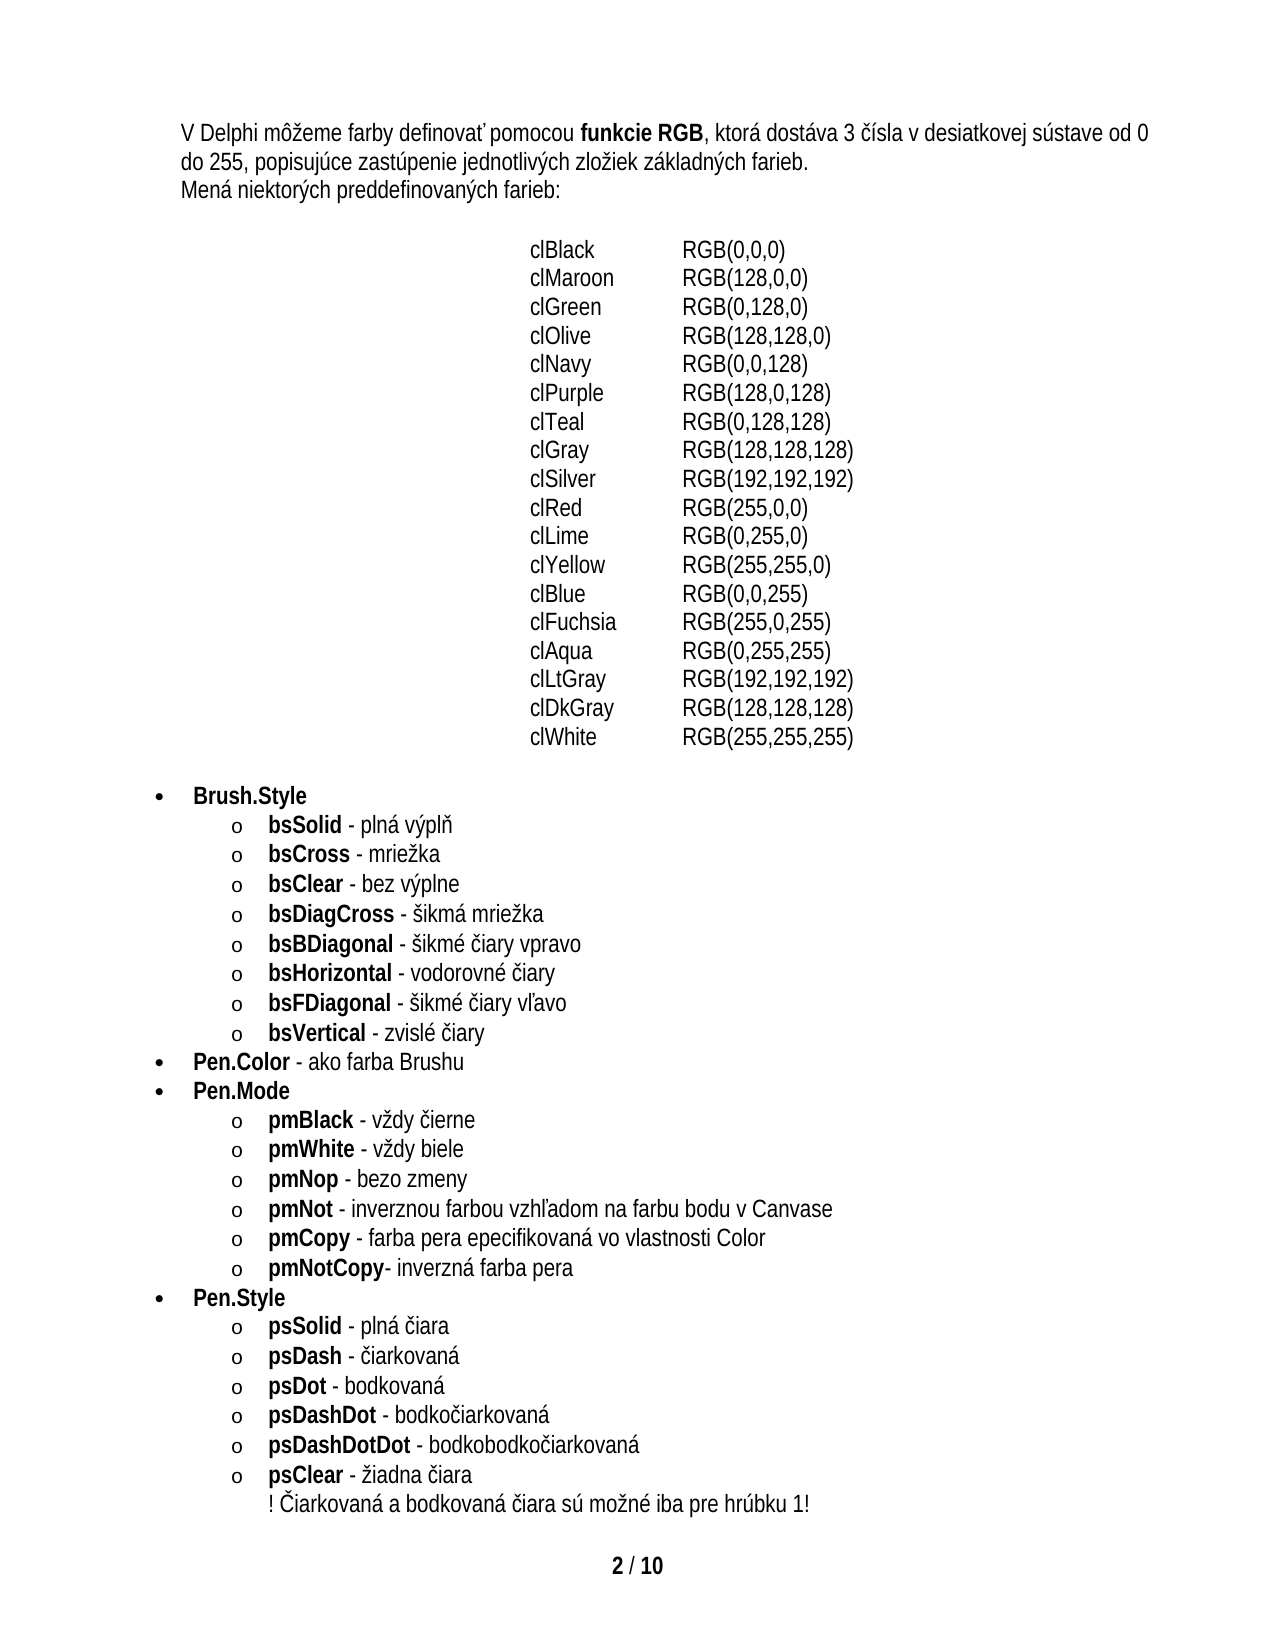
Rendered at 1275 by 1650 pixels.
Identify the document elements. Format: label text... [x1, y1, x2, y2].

list pmCopy - farba pera epecifikovaná vo vlastnosti Color [231, 1223, 1157, 1253]
list psDashDot - bodkočiarkovaná [231, 1400, 1157, 1430]
list bsSolid - plná výplň [231, 810, 1157, 839]
list bsDiagCross - šikmá mriežka [231, 899, 1157, 928]
list Brush.Style [156, 781, 1157, 810]
list bsVertical - zvislé čiary [231, 1018, 1157, 1047]
list pmNotCopy- inverzná farba pera [231, 1253, 1157, 1283]
list Pen.Color - ako farba Brushu [156, 1047, 1157, 1076]
list psDot - bodkovaná [231, 1371, 1157, 1400]
list psDashDotDot - bodkobodkočiarkovaná [231, 1430, 1157, 1460]
list bsBDiagonal - šikmé čiary vpravo [231, 928, 1157, 958]
list bsCross - mriežka [231, 839, 1157, 869]
list bsHorizontal - vodorovné čiary [231, 958, 1157, 988]
list psClear - žiadna čiara ! Čiarkovaná a bodkovaná čiara sú možné iba pre hrúbku 1! [231, 1460, 1157, 1518]
list bsFDiagonal - šikmé čiary vľavo [231, 988, 1157, 1018]
table_header RGB(0,0,0) RGB(128,0,0) RGB(0,128,0) RGB(128,128,0) RGB(0,0,128) RGB(128,0,128) RGB(0,128,128) RGB(128,128,128) RGB(192,192,192) RGB(255,0,0) RGB(0,255,0) RGB(255,255,0) RGB(0,0,255) RGB(255,0,255) RGB(0,255,255) RGB(192,192,192) RGB(128,128,128) RGB(255,255,255) [680, 233, 872, 752]
list psDash - čiarkovaná [231, 1341, 1157, 1371]
list Pen.Mode [156, 1076, 1157, 1104]
text V Delphi môžeme farby definovať pomocou funkcie RGB, ktorá dostáva 3 čísla v desiatkovej sústave od 0 do 255, popisujúce zastúpenie jednotlivých zložiek základných farieb. Mená niektorých preddefinovaných farieb: [181, 118, 1157, 204]
list pmWhite - vždy biele [231, 1134, 1157, 1164]
list bsClear - bez výplne [231, 869, 1157, 899]
table_header clBlack clMaroon clGreen clOlive clNavy clPurple clTeal clGray clSilver clRed clLime clYellow clBlue clFuchsia clAqua clLtGray clDkGray clWhite [403, 233, 680, 752]
list pmBlack - vždy čierne [231, 1104, 1157, 1134]
list pmNop - bezo zmeny [231, 1164, 1157, 1194]
list pmNot - inverznou farbou vzhľadom na farbu bodu v Canvase [231, 1194, 1157, 1223]
list psSolid - plná čiara [231, 1311, 1157, 1341]
list Pen.Style [156, 1283, 1157, 1311]
